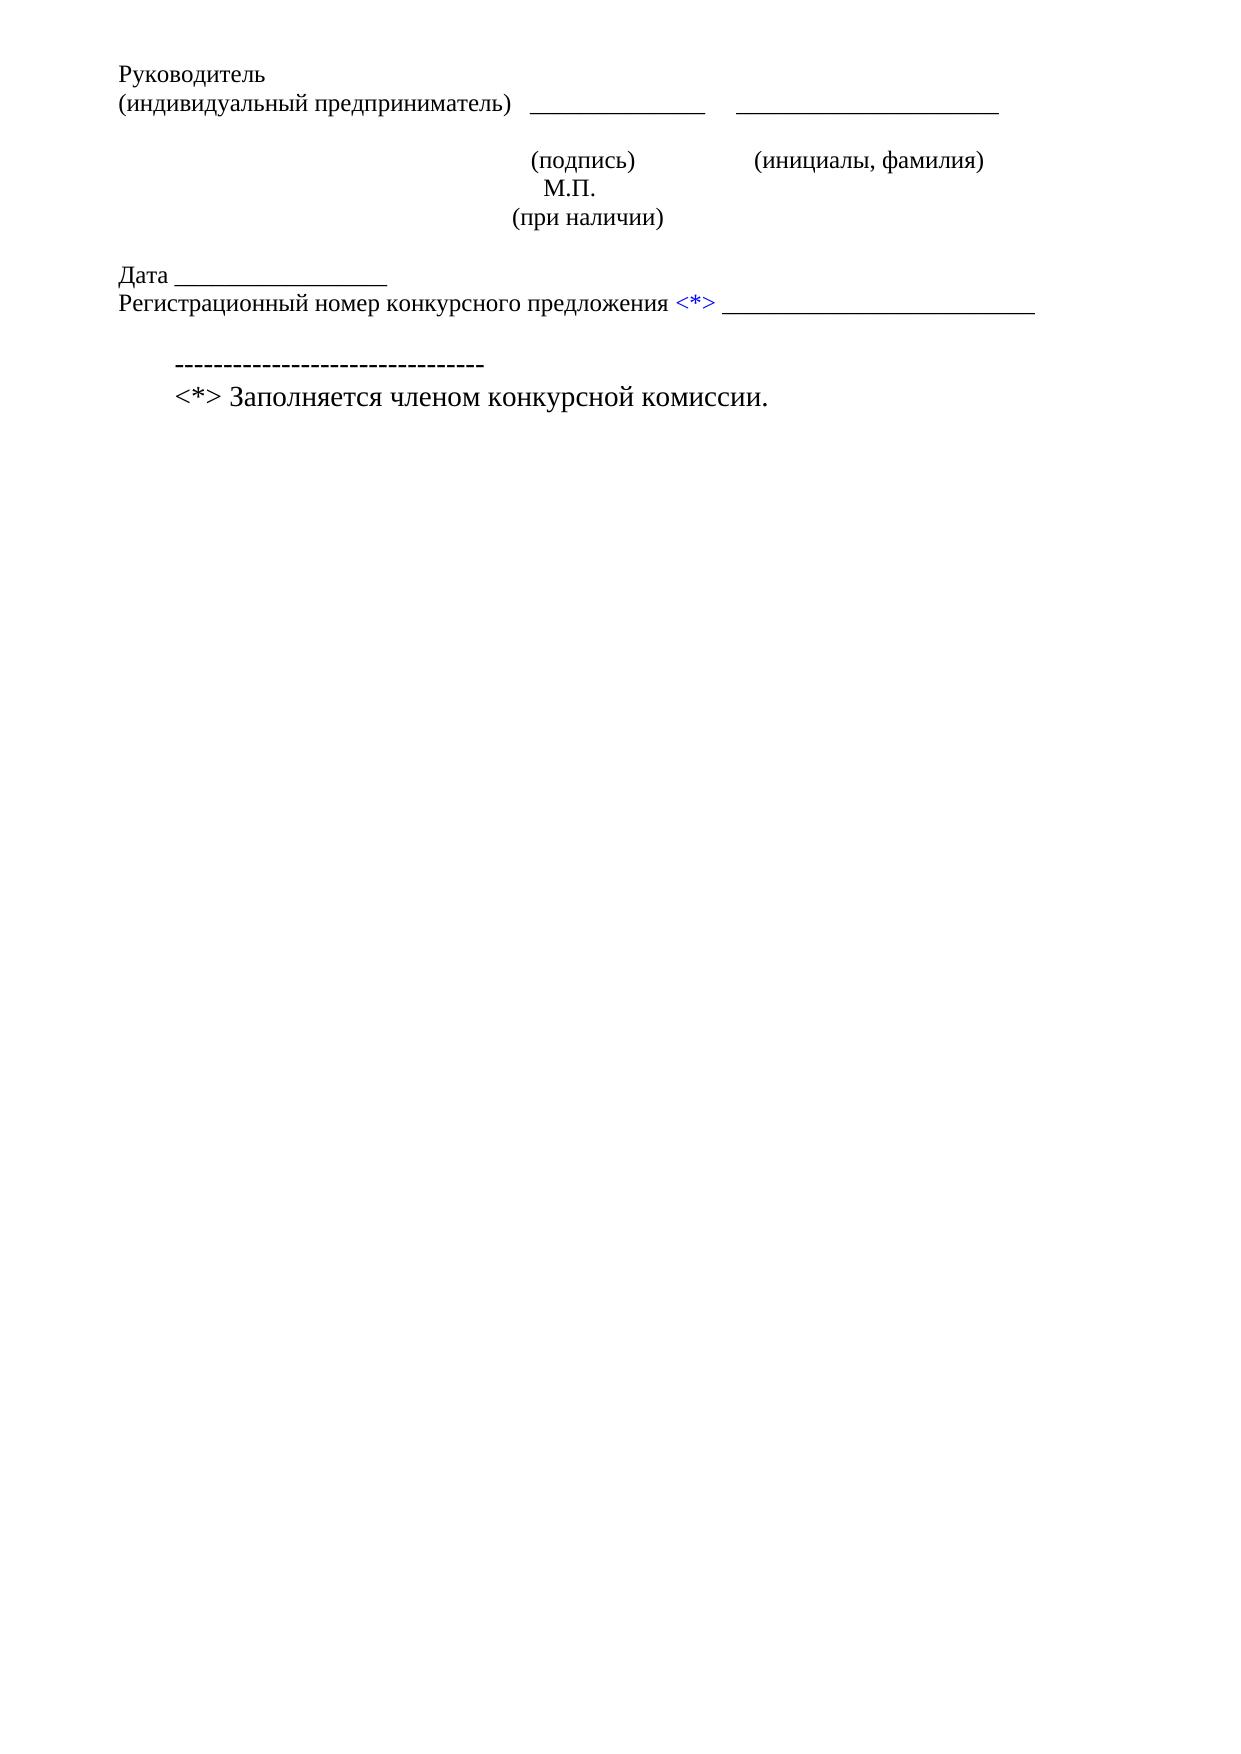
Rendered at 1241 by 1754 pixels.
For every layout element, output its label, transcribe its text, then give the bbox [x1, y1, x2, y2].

text М.П. [118, 173, 1226, 202]
text (индивидуальный предприниматель) ______________ _____________________ [118, 88, 1226, 117]
text (при наличии) [118, 202, 1226, 231]
text <*> Заполняется членом конкурсной комиссии. [118, 379, 1226, 413]
text Регистрационный номер конкурсного предложения <*> _________________________ [118, 288, 1226, 317]
text Дата _________________ [118, 260, 1226, 288]
text (подпись) (инициалы, фамилия) [118, 145, 1226, 173]
text -------------------------------- [118, 346, 1226, 379]
text Руководитель [118, 59, 1226, 88]
